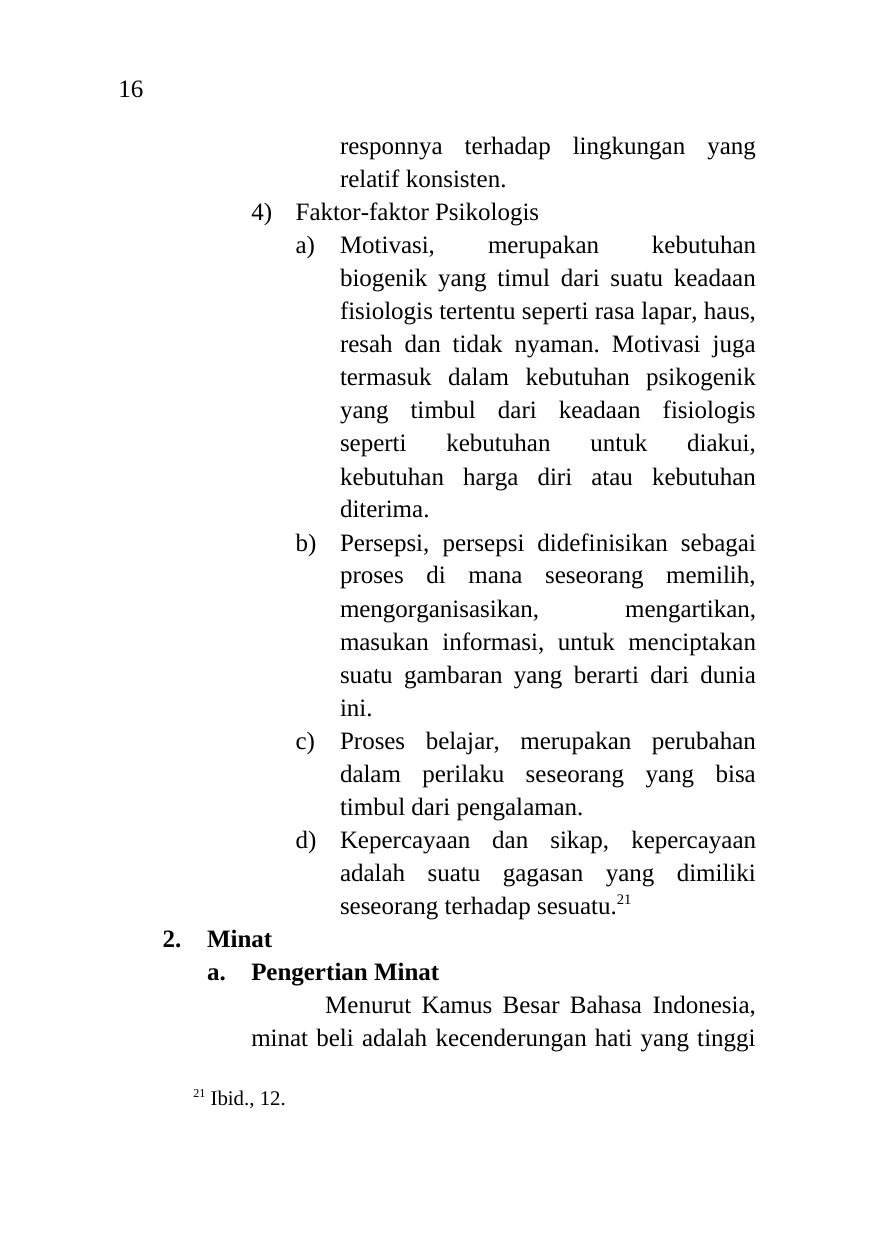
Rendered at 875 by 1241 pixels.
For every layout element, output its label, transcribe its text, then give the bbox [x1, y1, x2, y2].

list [295, 131, 756, 193]
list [251, 990, 756, 1052]
list Persepsi, persepsi didefinisikan sebagai proses di mana seseorang memilih, mengorganisasikan, mengartikan, masukan informasi, untuk menciptakan suatu gambaran yang berarti dari dunia ini. [295, 528, 756, 721]
list Kepercayaan dan sikap, kepercayaan adalah suatu gagasan yang dimiliki seseorang terhadap sesuatu. [295, 825, 756, 919]
list Proses belajar, merupakan perubahan dalam perilaku seseorang yang bisa timbul dari pengalaman. [295, 726, 756, 821]
list Faktor-faktor Psikologis [251, 197, 756, 226]
list Motivasi, merupakan kebutuhan biogenik yang timul dari suatu keadaan fisiologis tertentu seperti rasa lapar, haus, resah dan tidak nyaman. Motivasi juga termasuk dalam kebutuhan psikogenik yang timbul dari keadaan fisiologis seperti kebutuhan untuk diakui, kebutuhan harga diri atau kebutuhan diterima. [295, 230, 756, 523]
list Pengertian Minat [207, 957, 756, 986]
list Minat [162, 924, 756, 953]
